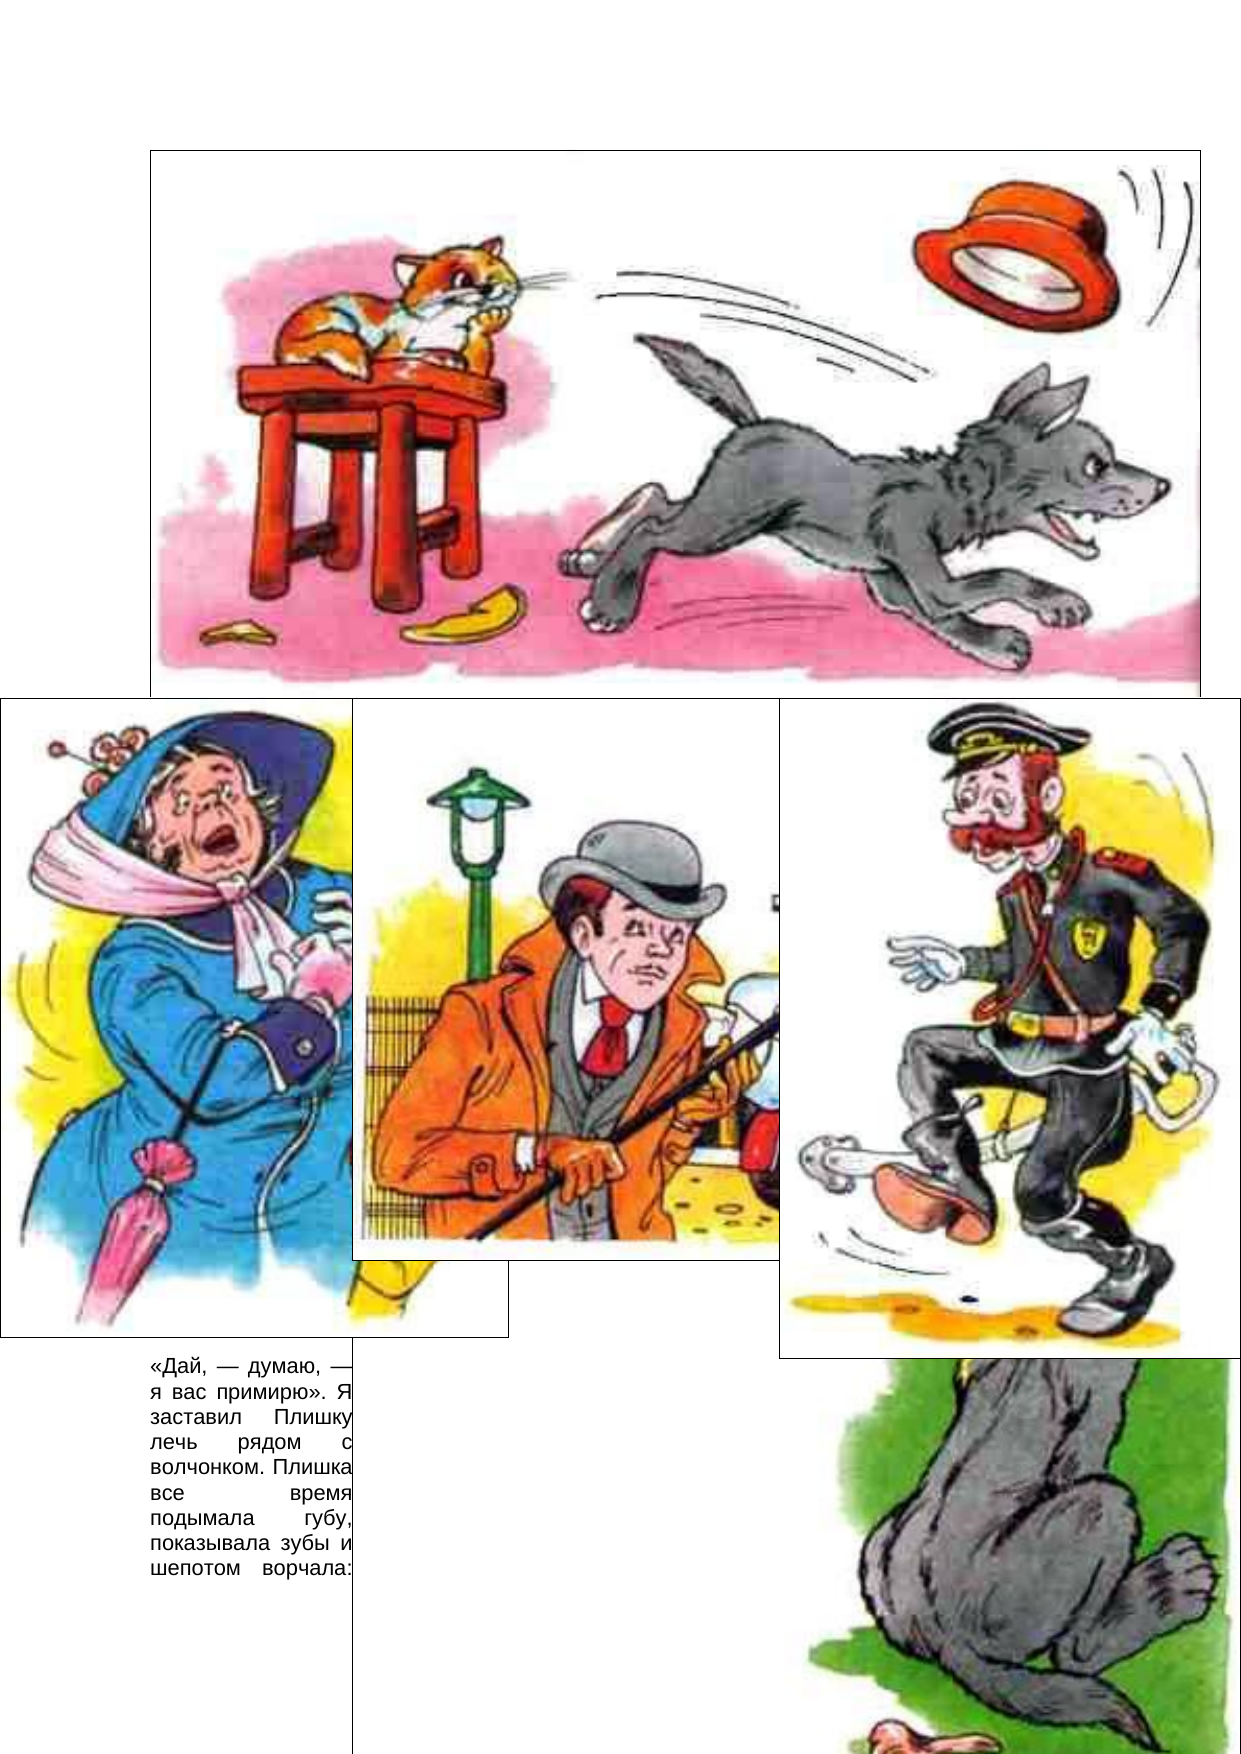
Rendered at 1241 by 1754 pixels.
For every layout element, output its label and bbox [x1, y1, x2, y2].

picture [353, 1261, 1240, 1754]
picture [353, 699, 779, 1260]
picture [780, 699, 1240, 1358]
picture [1, 699, 508, 1337]
picture [0, 151, 1241, 698]
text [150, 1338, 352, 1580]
